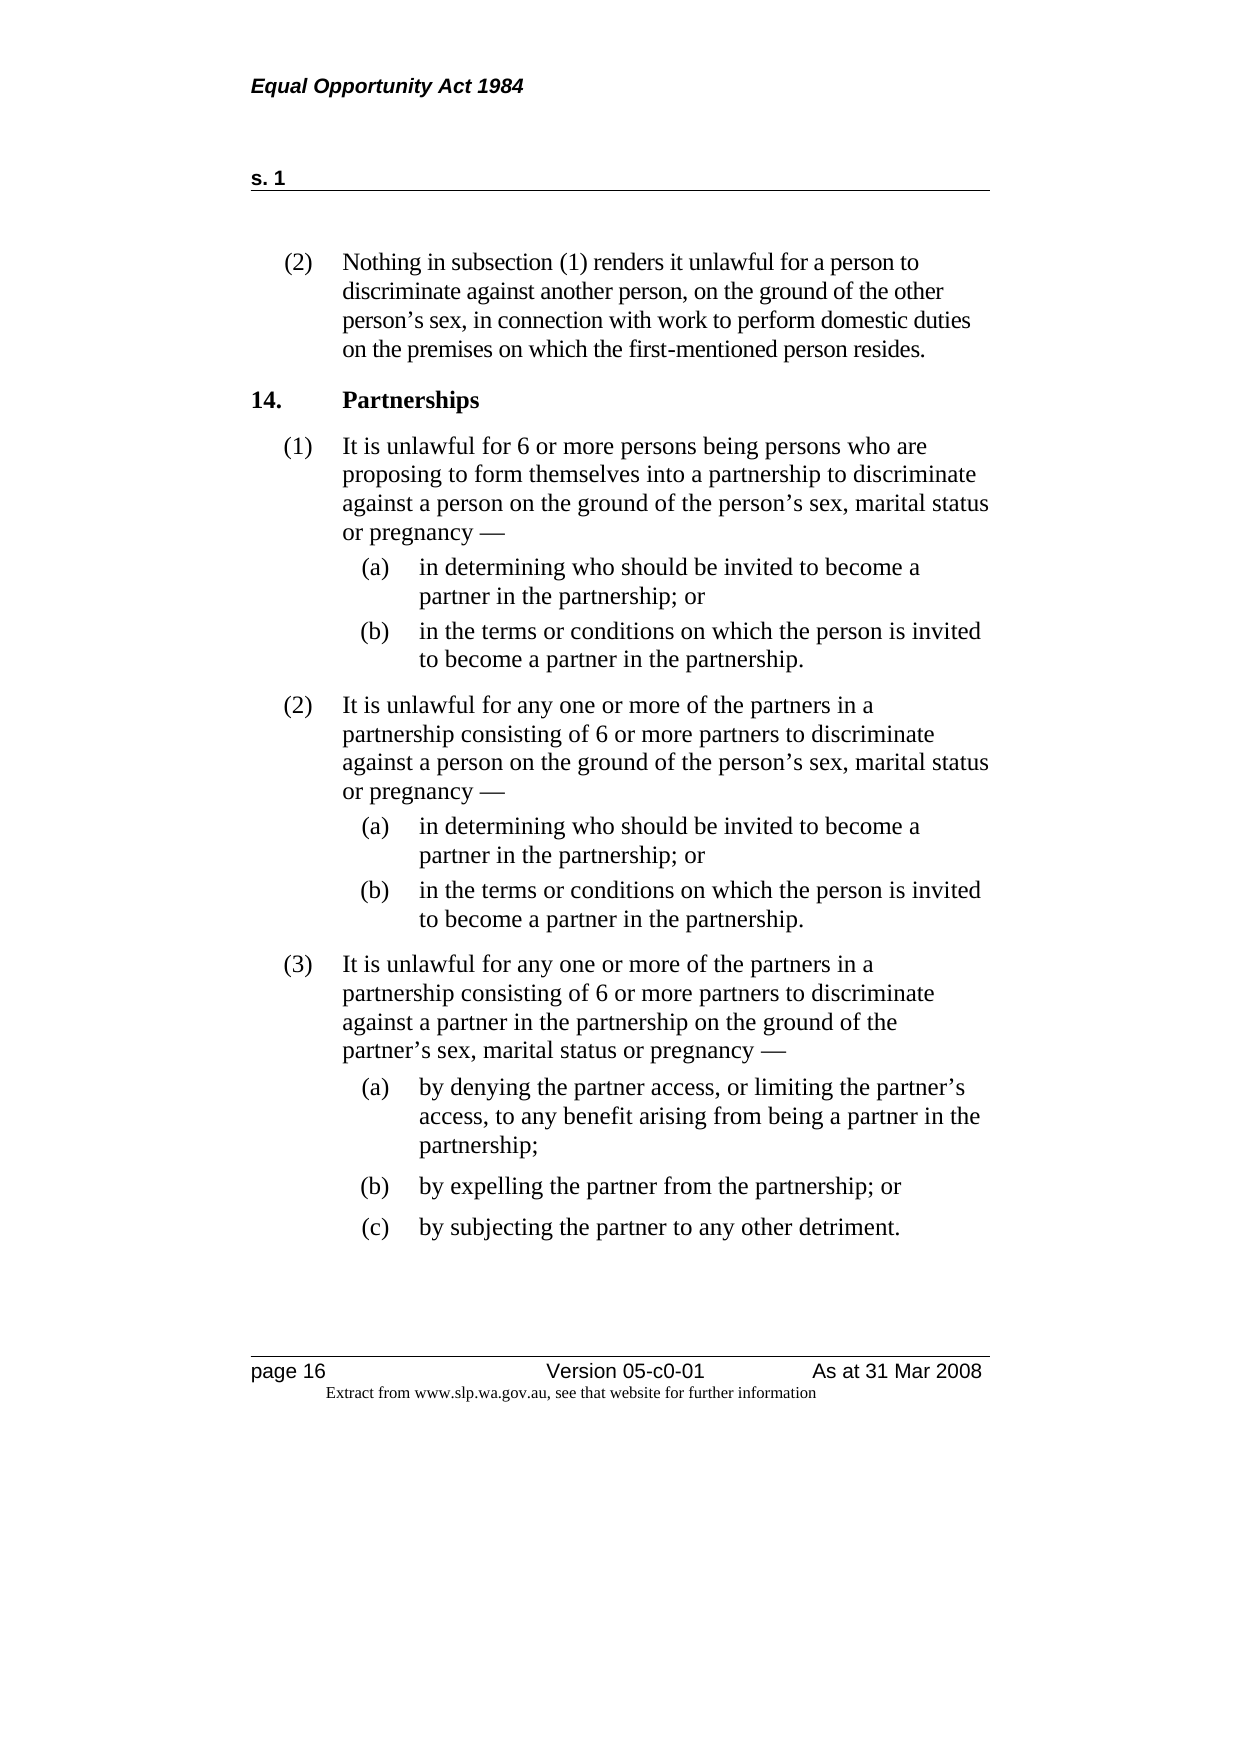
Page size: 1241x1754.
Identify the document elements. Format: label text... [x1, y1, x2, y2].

text (3) It is unlawful for any one or more of the partners in a partnership consisting of 6 or more partners to discriminate against a partner in the partnership on the ground of the partner’s sex, marital status or pregnancy — [251, 949, 990, 1064]
text (2) It is unlawful for any one or more of the partners in a partnership consisting of 6 or more partners to discriminate against a person on the ground of the person’s sex, marital status or pregnancy — [251, 690, 990, 805]
text (b) in the terms or conditions on which the person is invited to become a partner in the partnership. [251, 616, 990, 673]
text (b) by expelling the partner from the partnership; or [251, 1171, 990, 1200]
subtitle 14. Partnerships [251, 385, 990, 414]
text (c) by subjecting the partner to any other detriment. [251, 1212, 990, 1241]
text (a) in determining who should be invited to become a partner in the partnership; or [251, 811, 990, 869]
text (1) It is unlawful for 6 or more persons being persons who are proposing to form themselves into a partnership to discriminate against a person on the ground of the person’s sex, marital status or pregnancy — [251, 431, 990, 546]
text (a) in determining who should be invited to become a partner in the partnership; or [251, 552, 990, 609]
text (a) by denying the partner access, or limiting the partner’s access, to any benefit arising from being a partner in the partnership; [251, 1072, 990, 1159]
text (2) Nothing in subsection (1) renders it unlawful for a person to discriminate against another person, on the ground of the other person’s sex, in connection with work to perform domestic duties on the premises on which the first-mentioned person resides. [251, 247, 990, 362]
text (b) in the terms or conditions on which the person is invited to become a partner in the partnership. [251, 875, 990, 932]
